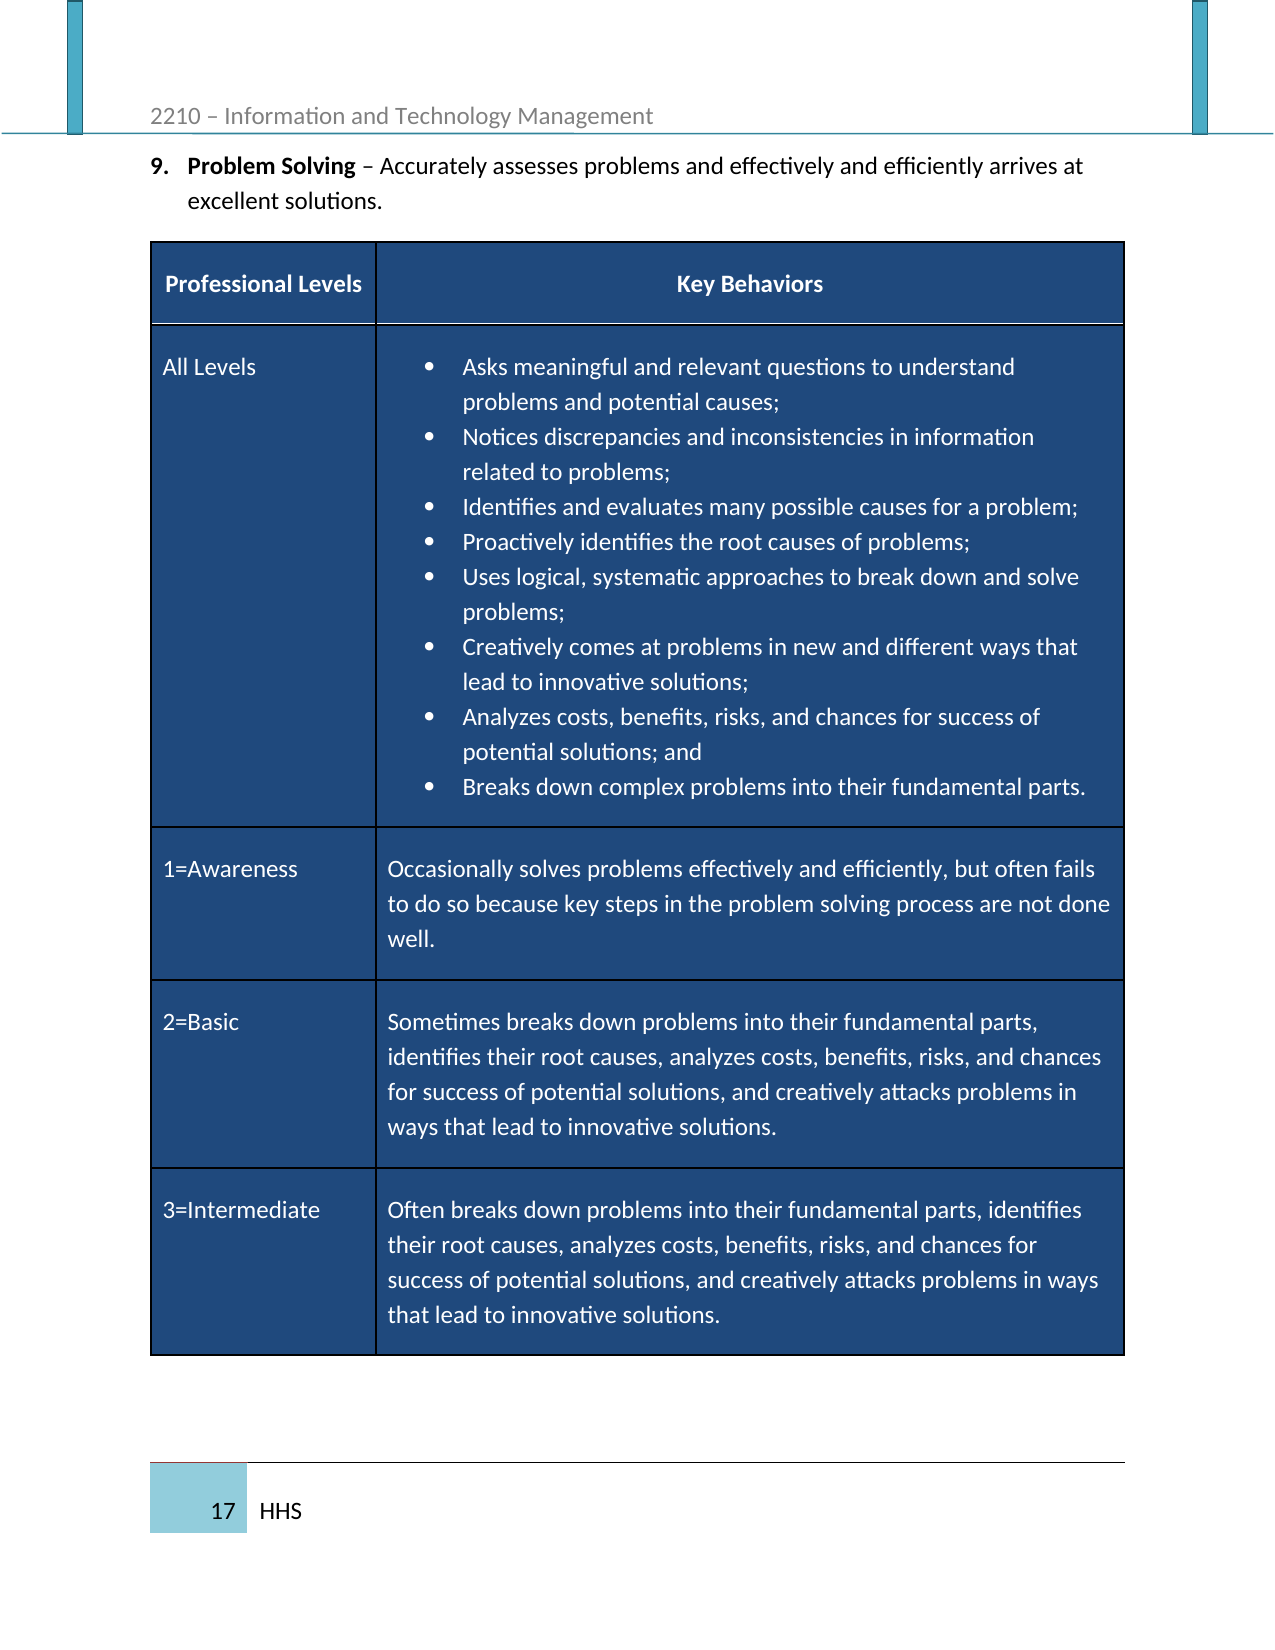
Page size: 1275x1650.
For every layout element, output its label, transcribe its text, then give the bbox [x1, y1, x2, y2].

table_cell Often breaks down problems into their fundamental parts, identifies their root causes, analyzes costs, benefits, risks, and chances for success of potential solutions, and creatively attacks problems in ways that lead to innovative solutions. [377, 1169, 1123, 1354]
table_cell Sometimes breaks down problems into their fundamental parts, identifies their root causes, analyzes costs, benefits, risks, and chances for success of potential solutions, and creatively attacks problems in ways that lead to innovative solutions. [377, 981, 1123, 1167]
table_cell 2=Basic [152, 981, 375, 1167]
table_cell Asks meaningful and relevant questions to understand problems and potential causes; Notices discrepancies and inconsistencies in information related to problems; Identifies and evaluates many possible causes for a problem; Proactively identifies the root causes of problems; Uses logical, systematic approaches to break down and solve problems; Creatively comes at problems in new and different ways that lead to innovative solutions; Analyzes costs, benefits, risks, and chances for success of potential solutions; and Breaks down complex problems into their fundamental parts. [377, 326, 1123, 826]
table_cell Occasionally solves problems effectively and efficiently, but often fails to do so because key steps in the problem solving process are not done well. [377, 828, 1123, 979]
table_cell 1=Awareness [152, 828, 375, 979]
list Problem Solving – Accurately assesses problems and effectively and efficiently arrives at excellent solutions. [150, 150, 1125, 216]
table_cell All Levels [152, 326, 375, 826]
table_cell 3=Intermediate [152, 1169, 375, 1354]
table_header Key Behaviors [377, 243, 1123, 323]
table_header Professional Levels [152, 243, 375, 323]
